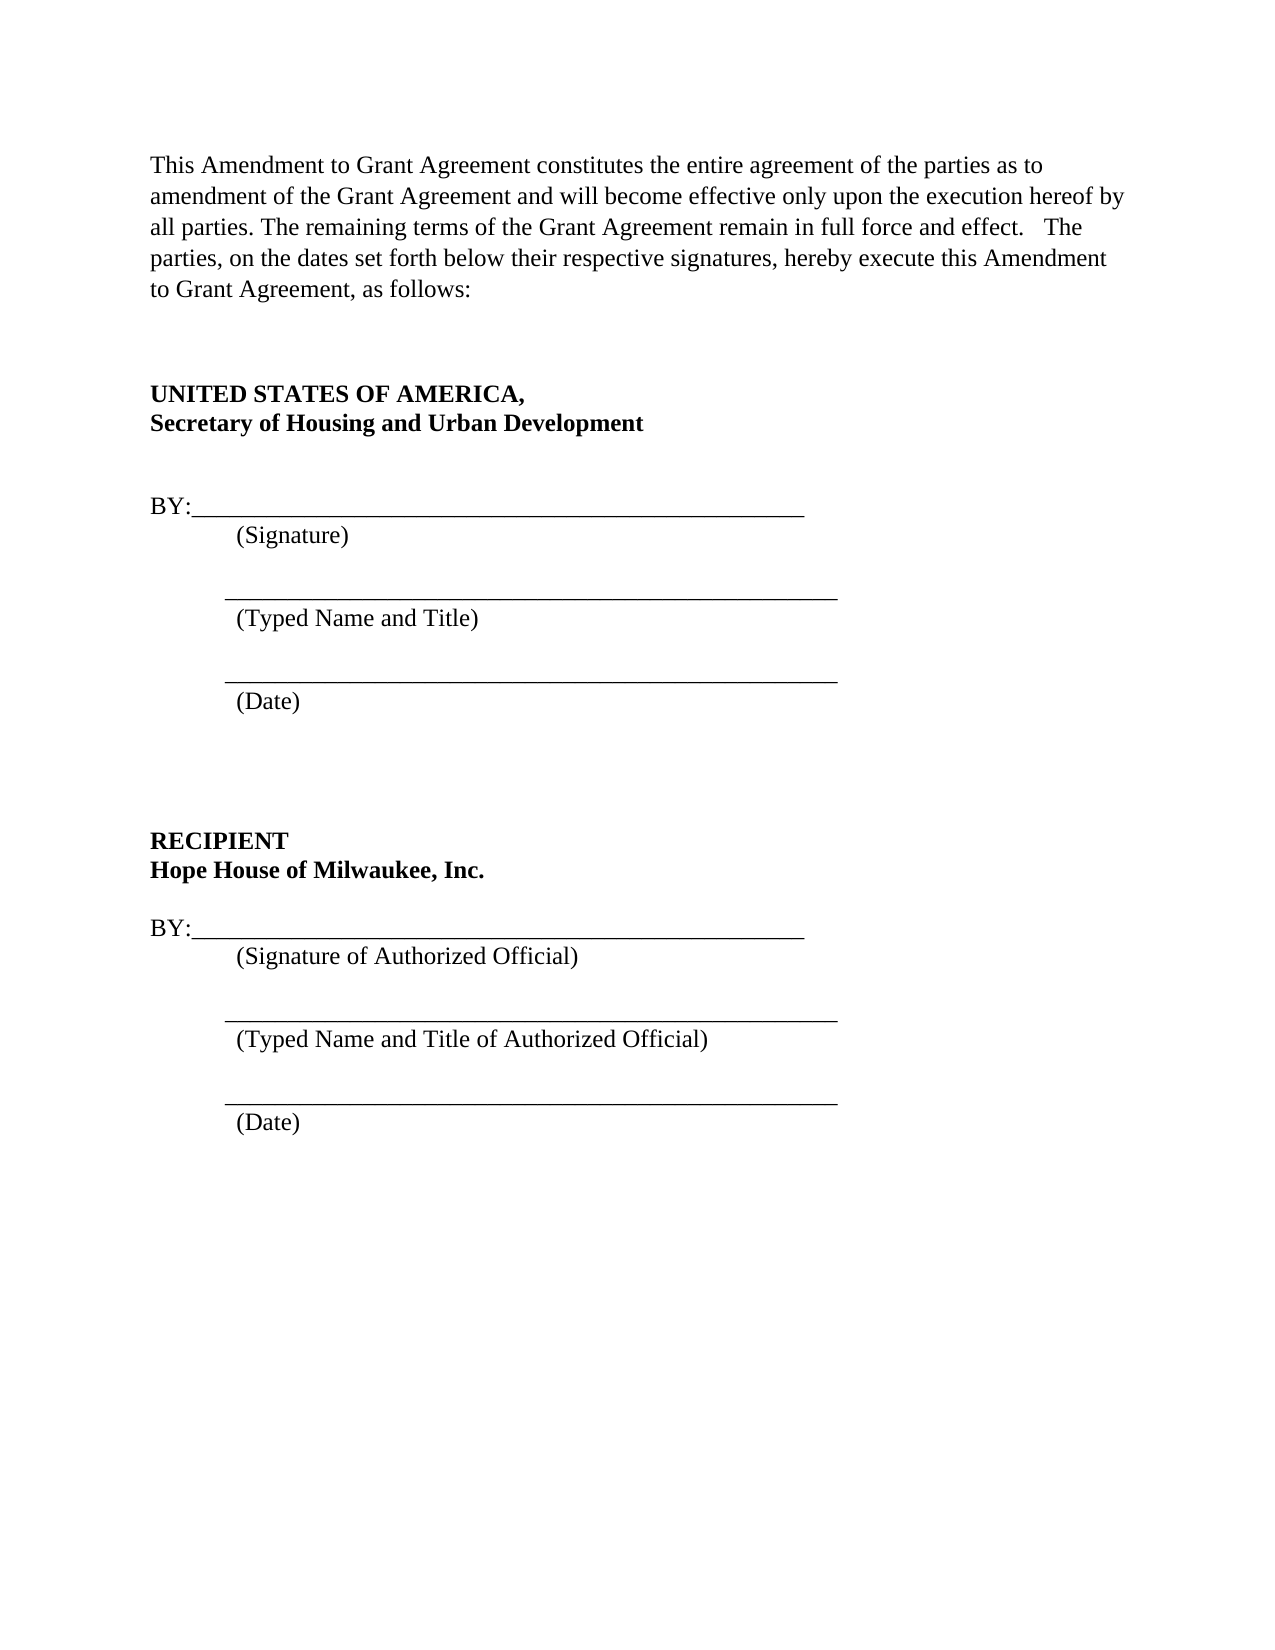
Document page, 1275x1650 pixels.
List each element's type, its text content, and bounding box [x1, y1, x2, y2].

text _________________________________________________ [150, 657, 1125, 686]
text BY:_________________________________________________ [150, 491, 1125, 520]
text UNITED STATES OF AMERICA, [150, 379, 1125, 408]
text _________________________________________________ [150, 574, 1125, 603]
text (Typed Name and Title of Authorized Official) [150, 1024, 1125, 1053]
text (Date) [150, 1107, 1125, 1136]
text Secretary of Housing and Urban Development [150, 408, 1125, 437]
text _________________________________________________ [150, 1079, 1125, 1107]
text BY:_________________________________________________ [150, 913, 1125, 941]
text _________________________________________________ [150, 996, 1125, 1024]
text (Date) [150, 686, 1125, 715]
text (Signature) [150, 520, 1125, 549]
text (Typed Name and Title) [150, 603, 1125, 632]
text This Amendment to Grant Agreement constitutes the entire agreement of the parties as to amendment of the Grant Agreement and will become effective only upon the execution hereof by all parties. The remaining terms of the Grant Agreement remain in full force and effect. The parties, on the dates set forth below their respective signatures, hereby execute this Amendment to Grant Agreement, as follows: [150, 150, 1125, 303]
text (Signature of Authorized Official) [150, 941, 1125, 970]
text Hope House of Milwaukee, Inc. [150, 855, 1125, 884]
text RECIPIENT [150, 826, 1125, 855]
